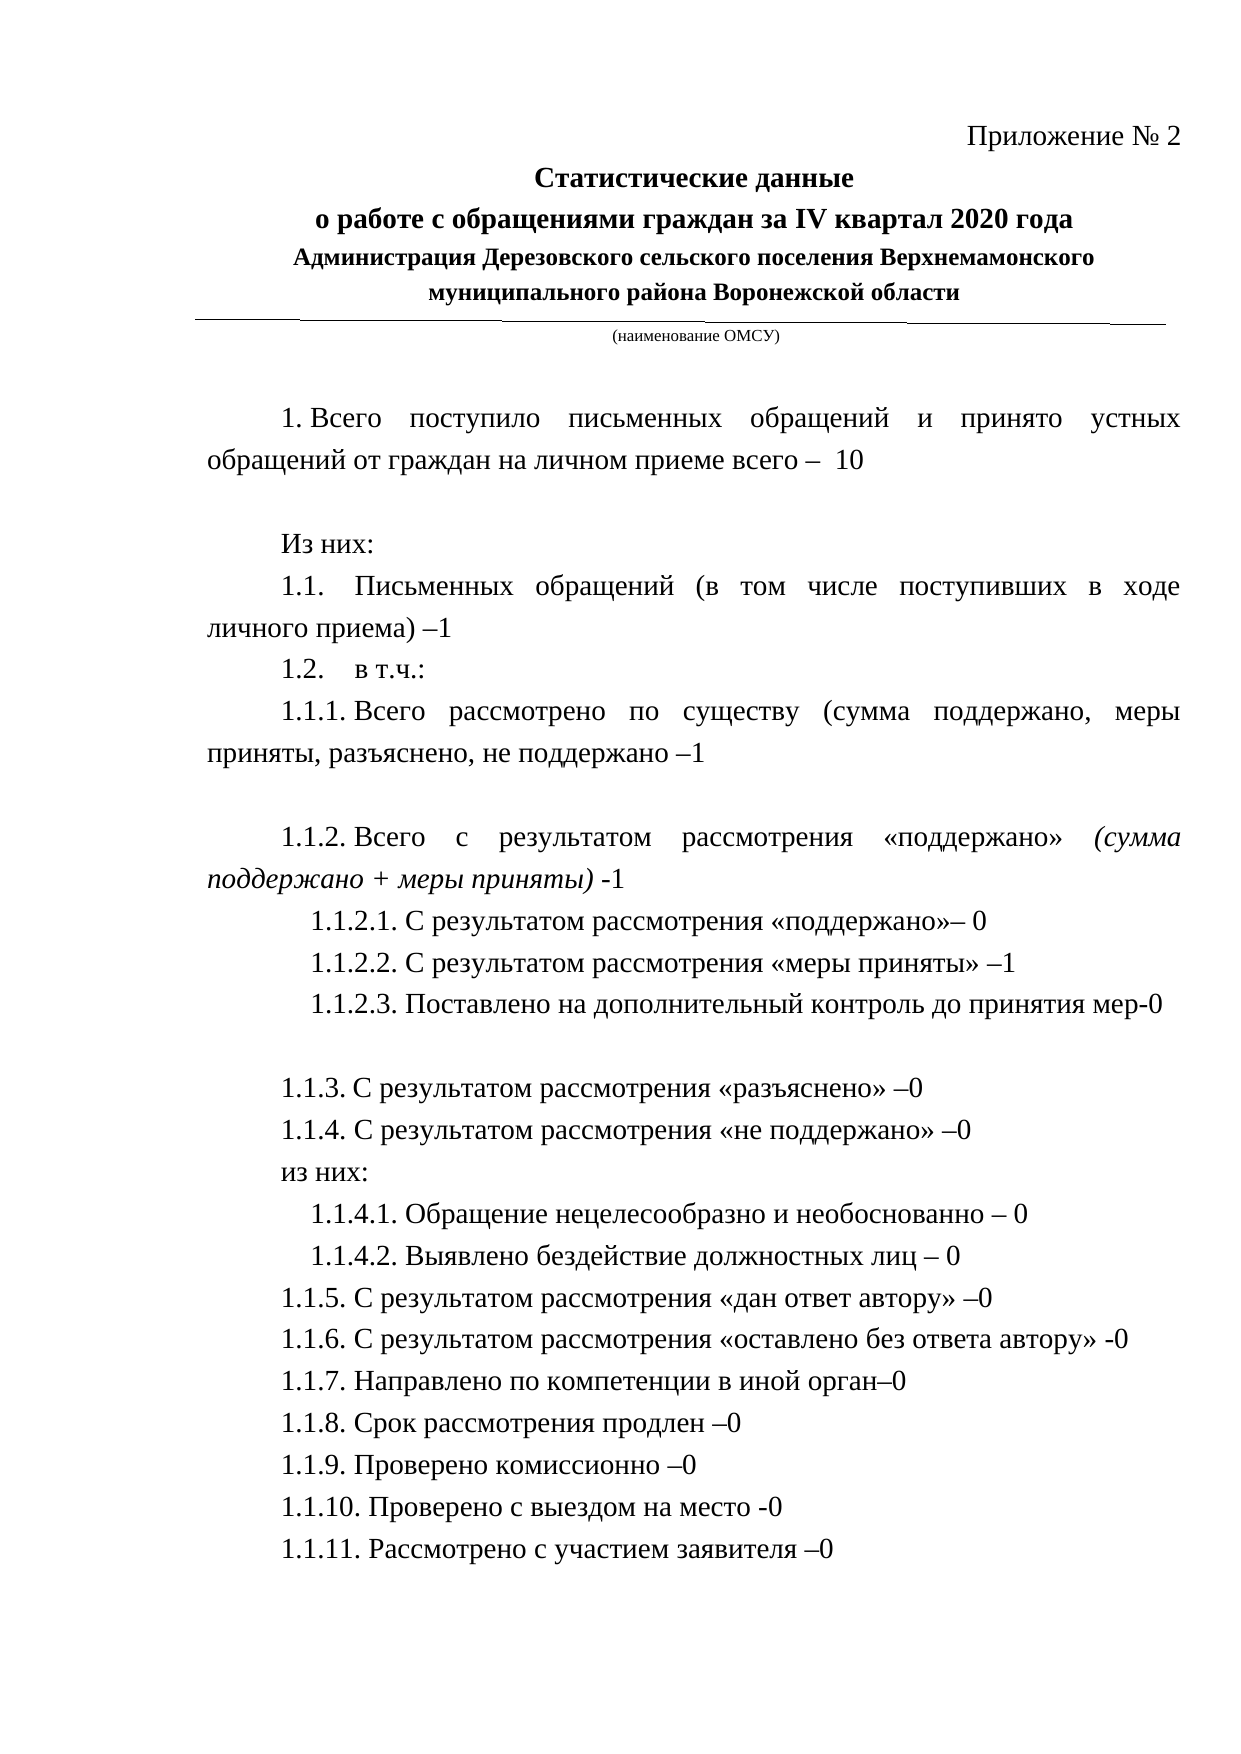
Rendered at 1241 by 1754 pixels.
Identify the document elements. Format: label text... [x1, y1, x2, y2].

text 1.1.11. Рассмотрено с участием заявителя –0 [207, 1531, 1181, 1564]
text 1.1.5. С результатом рассмотрения «дан ответ автору» –0 [207, 1280, 1181, 1313]
text 1.1.10. Проверено с выездом на место -0 [207, 1489, 1181, 1523]
text о работе с обращениями граждан за IV квартал 2020 года [207, 201, 1181, 234]
text из них: [207, 1154, 1181, 1188]
text 1.1.6. С результатом рассмотрения «оставлено без ответа автору» -0 [207, 1322, 1181, 1355]
text 1.1.2.3. Поставлено на дополнительный контроль до принятия мер-0 [207, 987, 1181, 1020]
text 1.1.4.2. Выявлено бездействие должностных лиц – 0 [207, 1238, 1181, 1271]
list в т.ч.: [207, 652, 1181, 685]
text Администрация Дерезовского сельского поселения Верхнемамонского муниципального района Воронежской области [207, 242, 1181, 305]
text 1.1.8. Срок рассмотрения продлен –0 [207, 1405, 1181, 1439]
text (наименование ОМСУ) [207, 312, 1181, 345]
text 1.1.7. Направлено по компетенции в иной орган–0 [207, 1363, 1181, 1397]
text Приложение № 2 [207, 118, 1181, 152]
text Из них: [207, 526, 1181, 559]
text 1.1.2.1. С результатом рассмотрения «поддержано»– 0 [207, 903, 1181, 936]
text 1.1.9. Проверено комиссионно –0 [207, 1447, 1181, 1481]
text 1.1.3. С результатом рассмотрения «разъяснено» –0 [207, 1070, 1181, 1104]
text 1. Всего поступило письменных обращений и принято устных обращений от граждан на личном приеме всего – 10 [207, 400, 1181, 476]
text 1.1.2. Всего с результатом рассмотрения «поддержано» (сумма поддержано + меры приняты) -1 [207, 819, 1181, 894]
text 1.1.2.2. С результатом рассмотрения «меры приняты» –1 [207, 945, 1181, 978]
text 1.1.4. С результатом рассмотрения «не поддержано» –0 [207, 1112, 1181, 1146]
text 1.1.4.1. Обращение нецелесообразно и необоснованно – 0 [207, 1196, 1181, 1229]
list Письменных обращений (в том числе поступивших в ходе личного приема) –1 [207, 568, 1181, 643]
text 1.1.1. Всего рассмотрено по существу (сумма поддержано, меры приняты, разъяснено, не поддержано –1 [207, 693, 1181, 769]
text Статистические данные [207, 160, 1181, 193]
